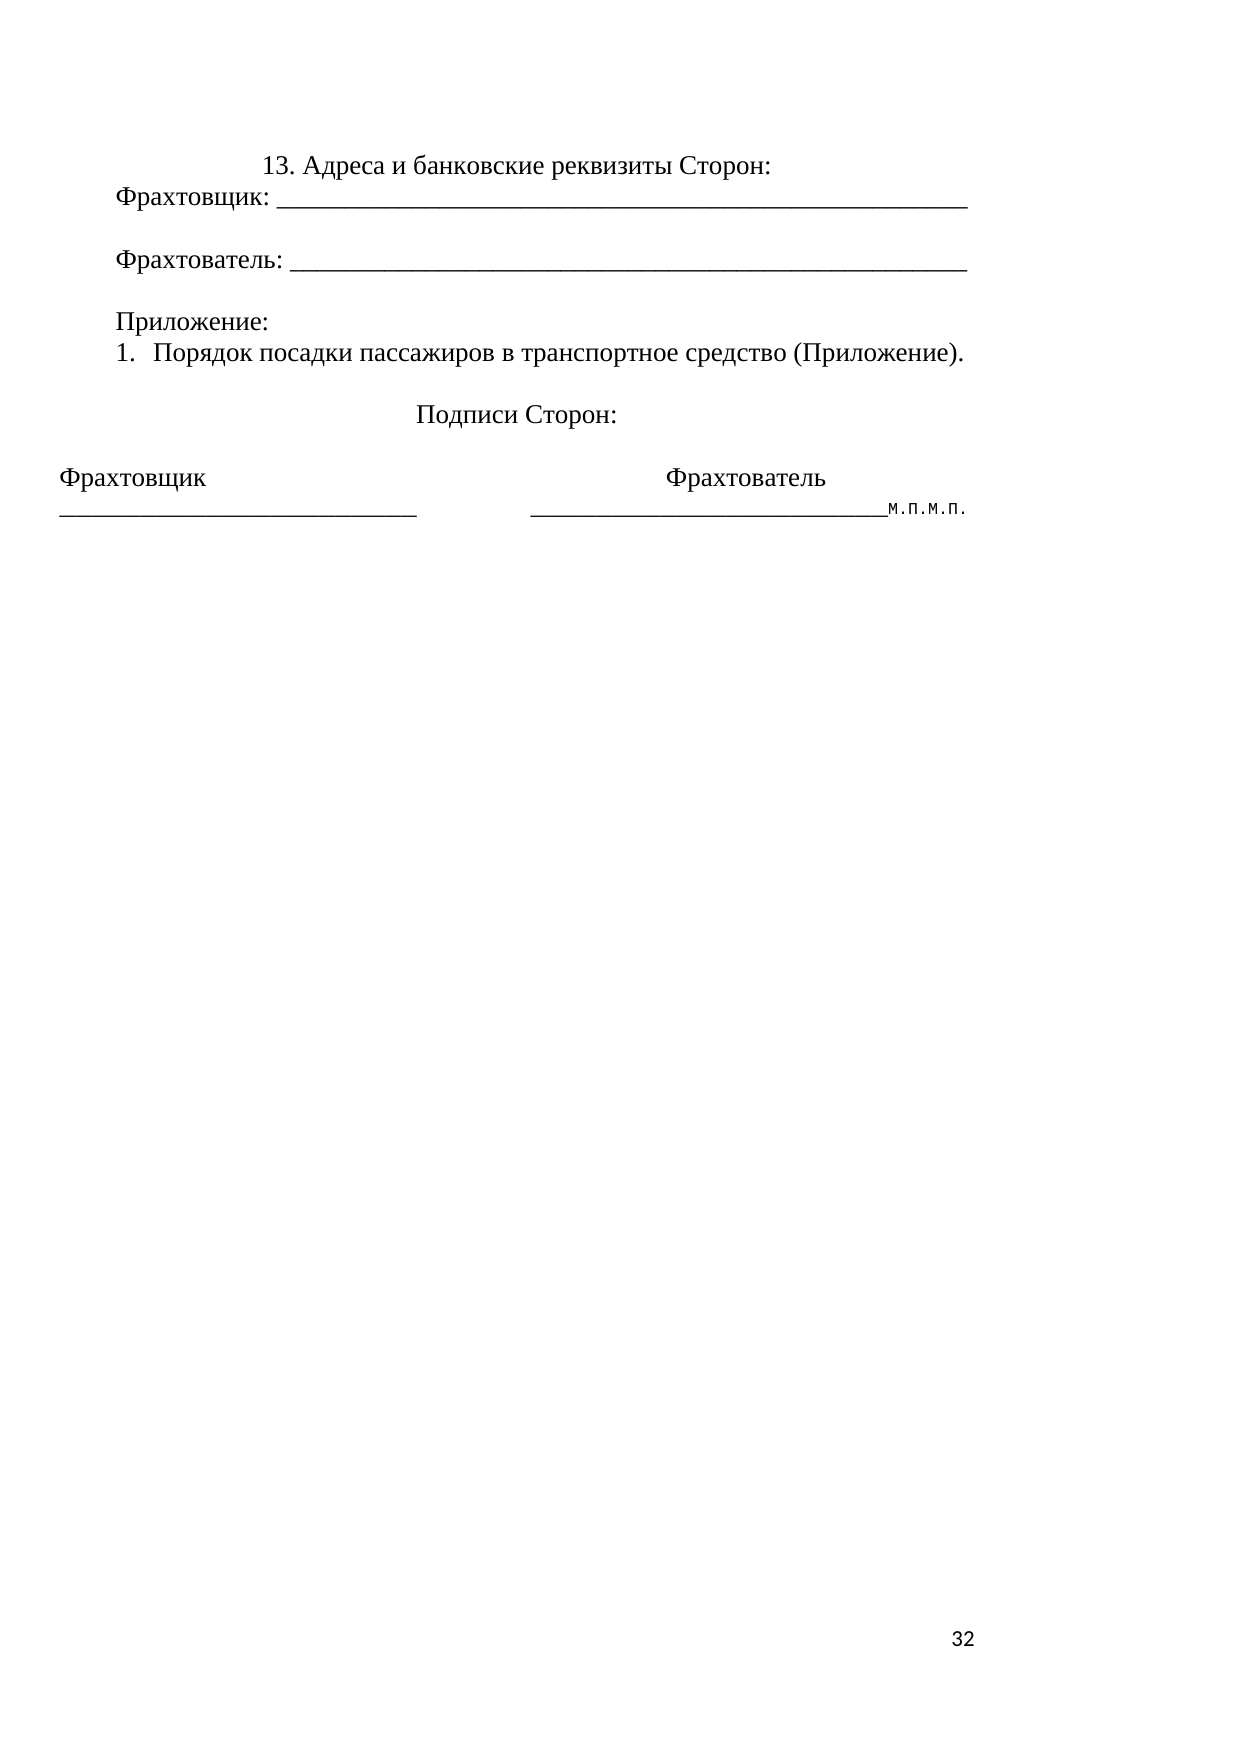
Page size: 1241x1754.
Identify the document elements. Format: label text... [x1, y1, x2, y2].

text Фрахтователь: __________________________________________________ [59, 243, 974, 274]
text Подписи Сторон: [59, 398, 974, 429]
text Приложение: [59, 305, 974, 336]
text Фрахтовщик: ___________________________________________________ [59, 180, 974, 212]
text Фрахтовщик Фрахтователь [59, 461, 974, 492]
text 13. Адреса и банковские реквизиты Сторон: [59, 149, 974, 180]
list Порядок посадки пассажиров в транспортное средство (Приложение). [115, 336, 974, 367]
text ______________________ ______________________М.П.М.П. [59, 492, 974, 523]
